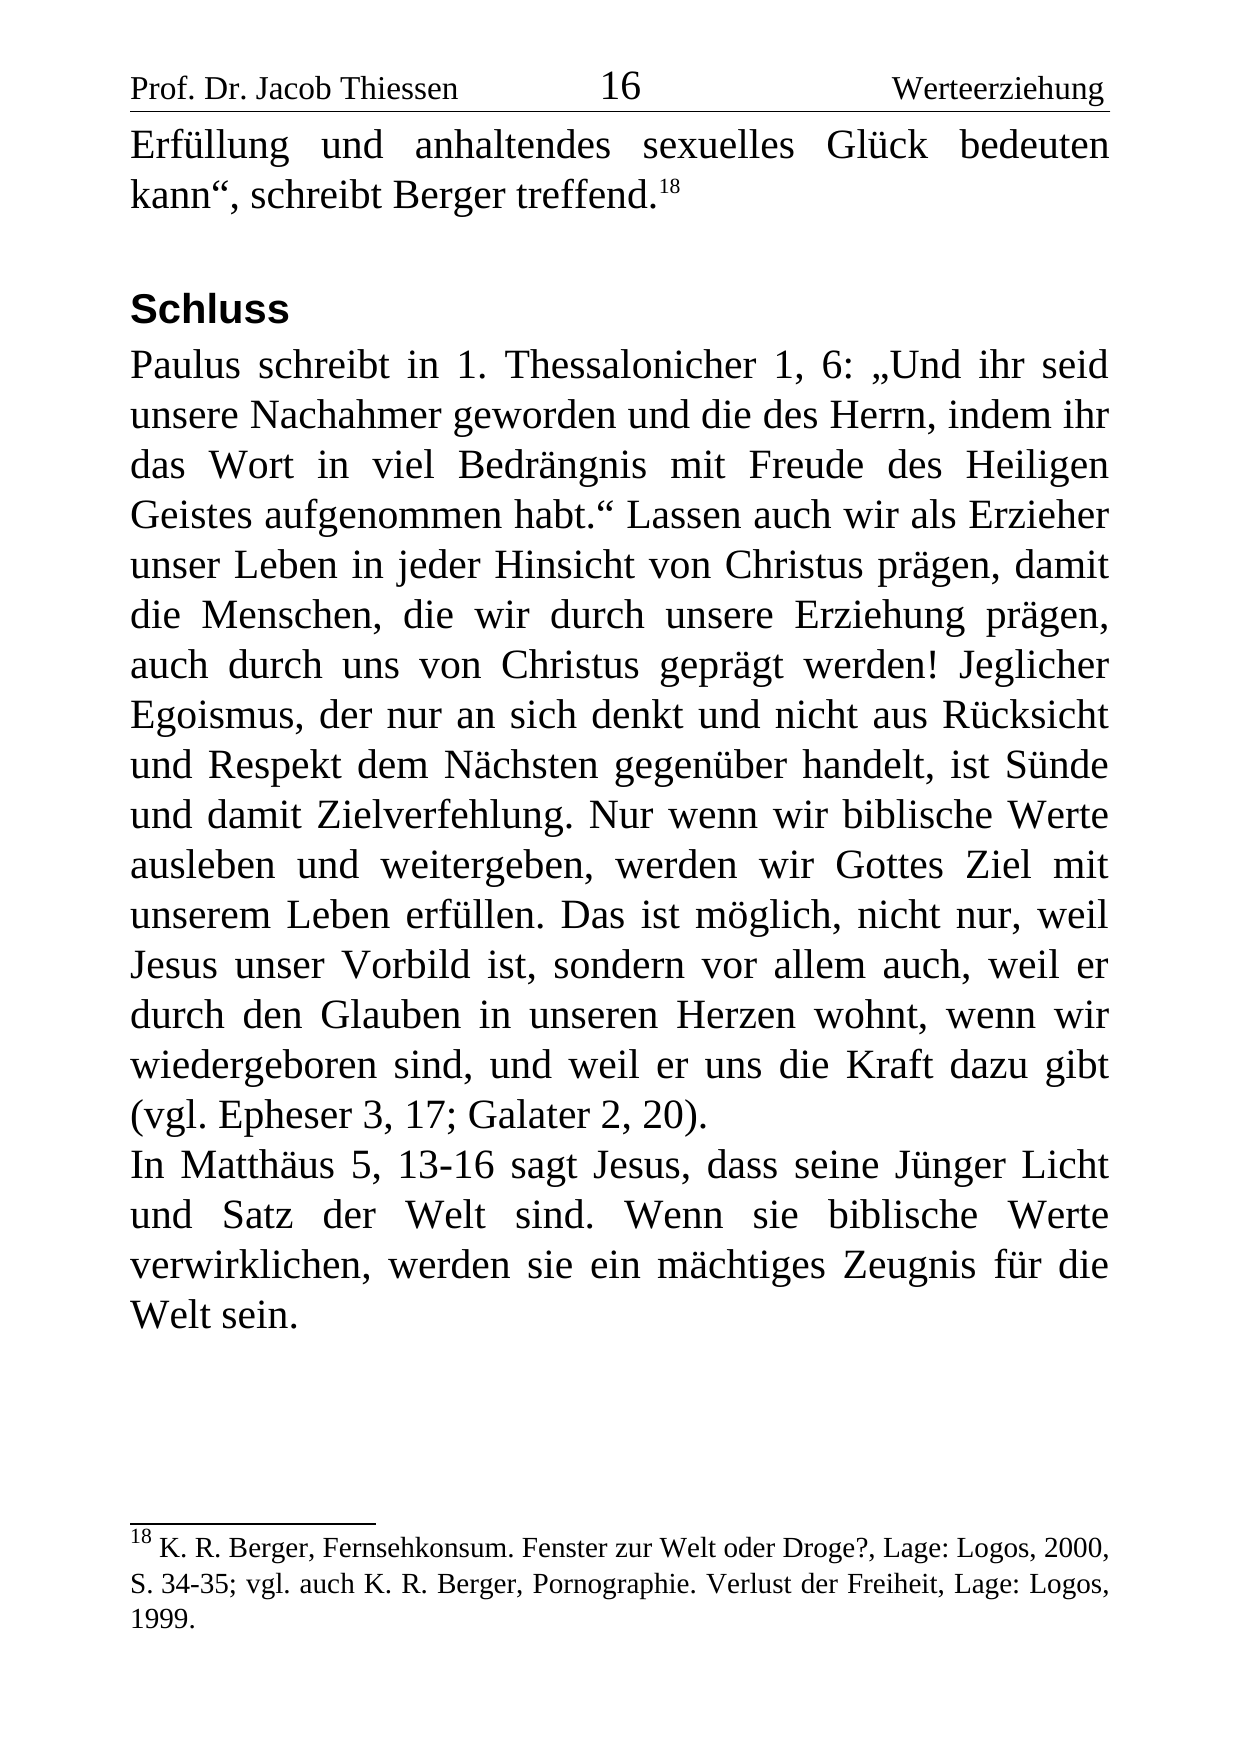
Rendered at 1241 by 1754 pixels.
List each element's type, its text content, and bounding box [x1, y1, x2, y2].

subtitle Schluss [130, 285, 1110, 333]
text Paulus schreibt in 1. Thessalonicher 1, 6: „Und ihr seid unsere Nachahmer geworden und die des Herrn, indem ihr das Wort in viel Bedrängnis mit Freude des Heiligen Geistes aufgenommen habt.“ Lassen auch wir als Erzieher unser Leben in jeder Hinsicht von Christus prägen, damit die Menschen, die wir durch unsere Erziehung prägen, auch durch uns von Christus geprägt werden! Jeglicher Egoismus, der nur an sich denkt und nicht aus Rücksicht und Respekt dem Nächsten gegenüber handelt, ist Sünde und damit Zielverfehlung. Nur wenn wir biblische Werte ausleben und weitergeben, werden wir Gottes Ziel mit unserem Leben erfüllen. Das ist möglich, nicht nur, weil Jesus unser Vorbild ist, sondern vor allem auch, weil er durch den Glauben in unseren Herzen wohnt, wenn wir wiedergeboren sind, und weil er uns die Kraft dazu gibt (vgl. Epheser 3, 17; Galater 2, 20). [130, 339, 1110, 1139]
text In Matthäus 5, 13-16 sagt Jesus, dass seine Jünger Licht und Satz der Welt sind. Wenn sie biblische Werte verwirklichen, werden sie ein mächtiges Zeugnis für die Welt sein. [130, 1139, 1110, 1339]
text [130, 118, 1110, 218]
